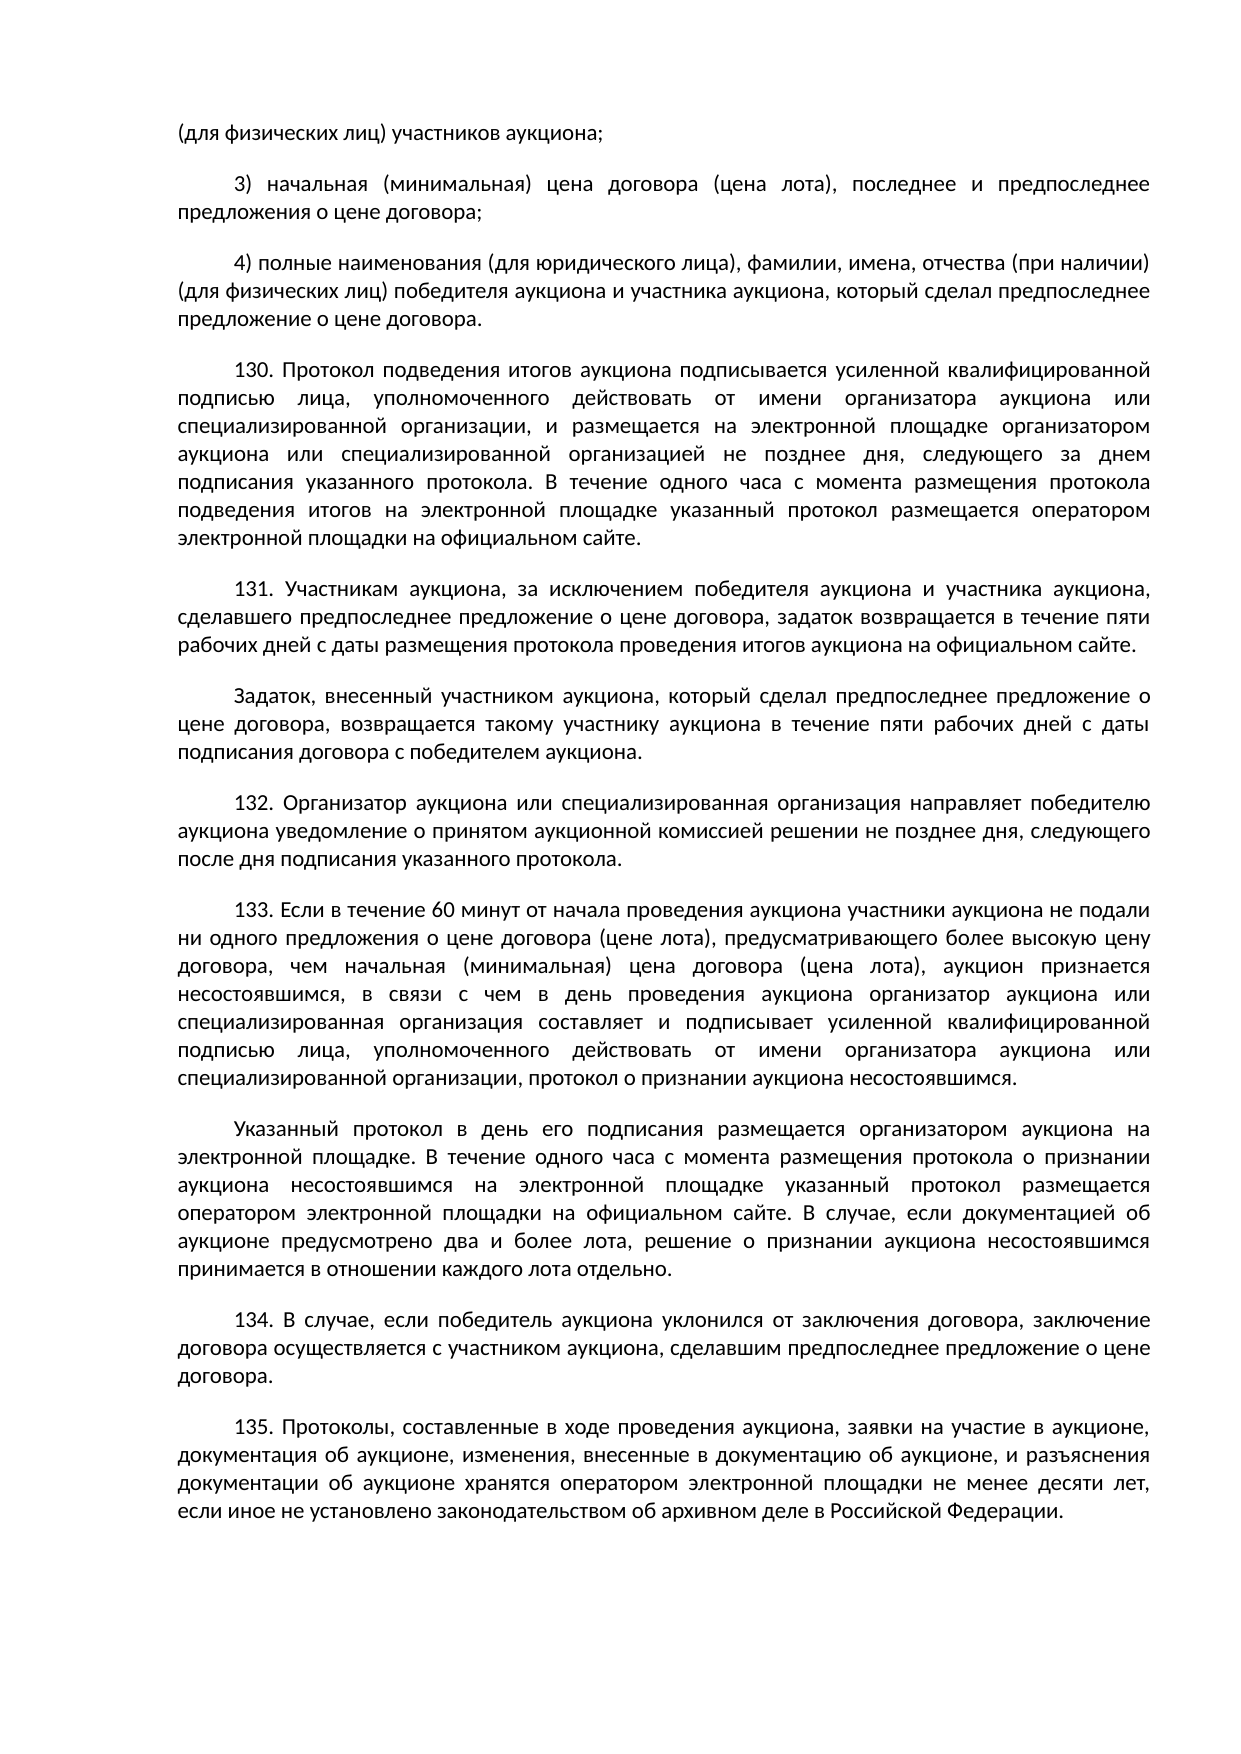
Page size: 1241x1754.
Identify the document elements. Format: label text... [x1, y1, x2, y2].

text 135. Протоколы, составленные в ходе проведения аукциона, заявки на участие в аукционе, документация об аукционе, изменения, внесенные в документацию об аукционе, и разъяснения документации об аукционе хранятся оператором электронной площадки не менее десяти лет, если иное не установлено законодательством об архивном деле в Российской Федерации. [177, 1412, 1152, 1524]
text 134. В случае, если победитель аукциона уклонился от заключения договора, заключение договора осуществляется с участником аукциона, сделавшим предпоследнее предложение о цене договора. [177, 1305, 1152, 1389]
text 132. Организатор аукциона или специализированная организация направляет победителю аукциона уведомление о принятом аукционной комиссией решении не позднее дня, следующего после дня подписания указанного протокола. [177, 788, 1152, 872]
text 131. Участникам аукциона, за исключением победителя аукциона и участника аукциона, сделавшего предпоследнее предложение о цене договора, задаток возвращается в течение пяти рабочих дней с даты размещения протокола проведения итогов аукциона на официальном сайте. [177, 574, 1152, 658]
text Указанный протокол в день его подписания размещается организатором аукциона на электронной площадке. В течение одного часа с момента размещения протокола о признании аукциона несостоявшимся на электронной площадке указанный протокол размещается оператором электронной площадки на официальном сайте. В случае, если документацией об аукционе предусмотрено два и более лота, решение о признании аукциона несостоявшимся принимается в отношении каждого лота отдельно. [177, 1114, 1152, 1282]
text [177, 118, 1152, 146]
text 3) начальная (минимальная) цена договора (цена лота), последнее и предпоследнее предложения о цене договора; [177, 169, 1152, 225]
text 130. Протокол подведения итогов аукциона подписывается усиленной квалифицированной подписью лица, уполномоченного действовать от имени организатора аукциона или специализированной организации, и размещается на электронной площадке организатором аукциона или специализированной организацией не позднее дня, следующего за днем подписания указанного протокола. В течение одного часа с момента размещения протокола подведения итогов на электронной площадке указанный протокол размещается оператором электронной площадки на официальном сайте. [177, 355, 1152, 551]
text 4) полные наименования (для юридического лица), фамилии, имена, отчества (при наличии) (для физических лиц) победителя аукциона и участника аукциона, который сделал предпоследнее предложение о цене договора. [177, 248, 1152, 332]
text 133. Если в течение 60 минут от начала проведения аукциона участники аукциона не подали ни одного предложения о цене договора (цене лота), предусматривающего более высокую цену договора, чем начальная (минимальная) цена договора (цена лота), аукцион признается несостоявшимся, в связи с чем в день проведения аукциона организатор аукциона или специализированная организация составляет и подписывает усиленной квалифицированной подписью лица, уполномоченного действовать от имени организатора аукциона или специализированной организации, протокол о признании аукциона несостоявшимся. [177, 895, 1152, 1091]
text Задаток, внесенный участником аукциона, который сделал предпоследнее предложение о цене договора, возвращается такому участнику аукциона в течение пяти рабочих дней с даты подписания договора с победителем аукциона. [177, 681, 1152, 765]
